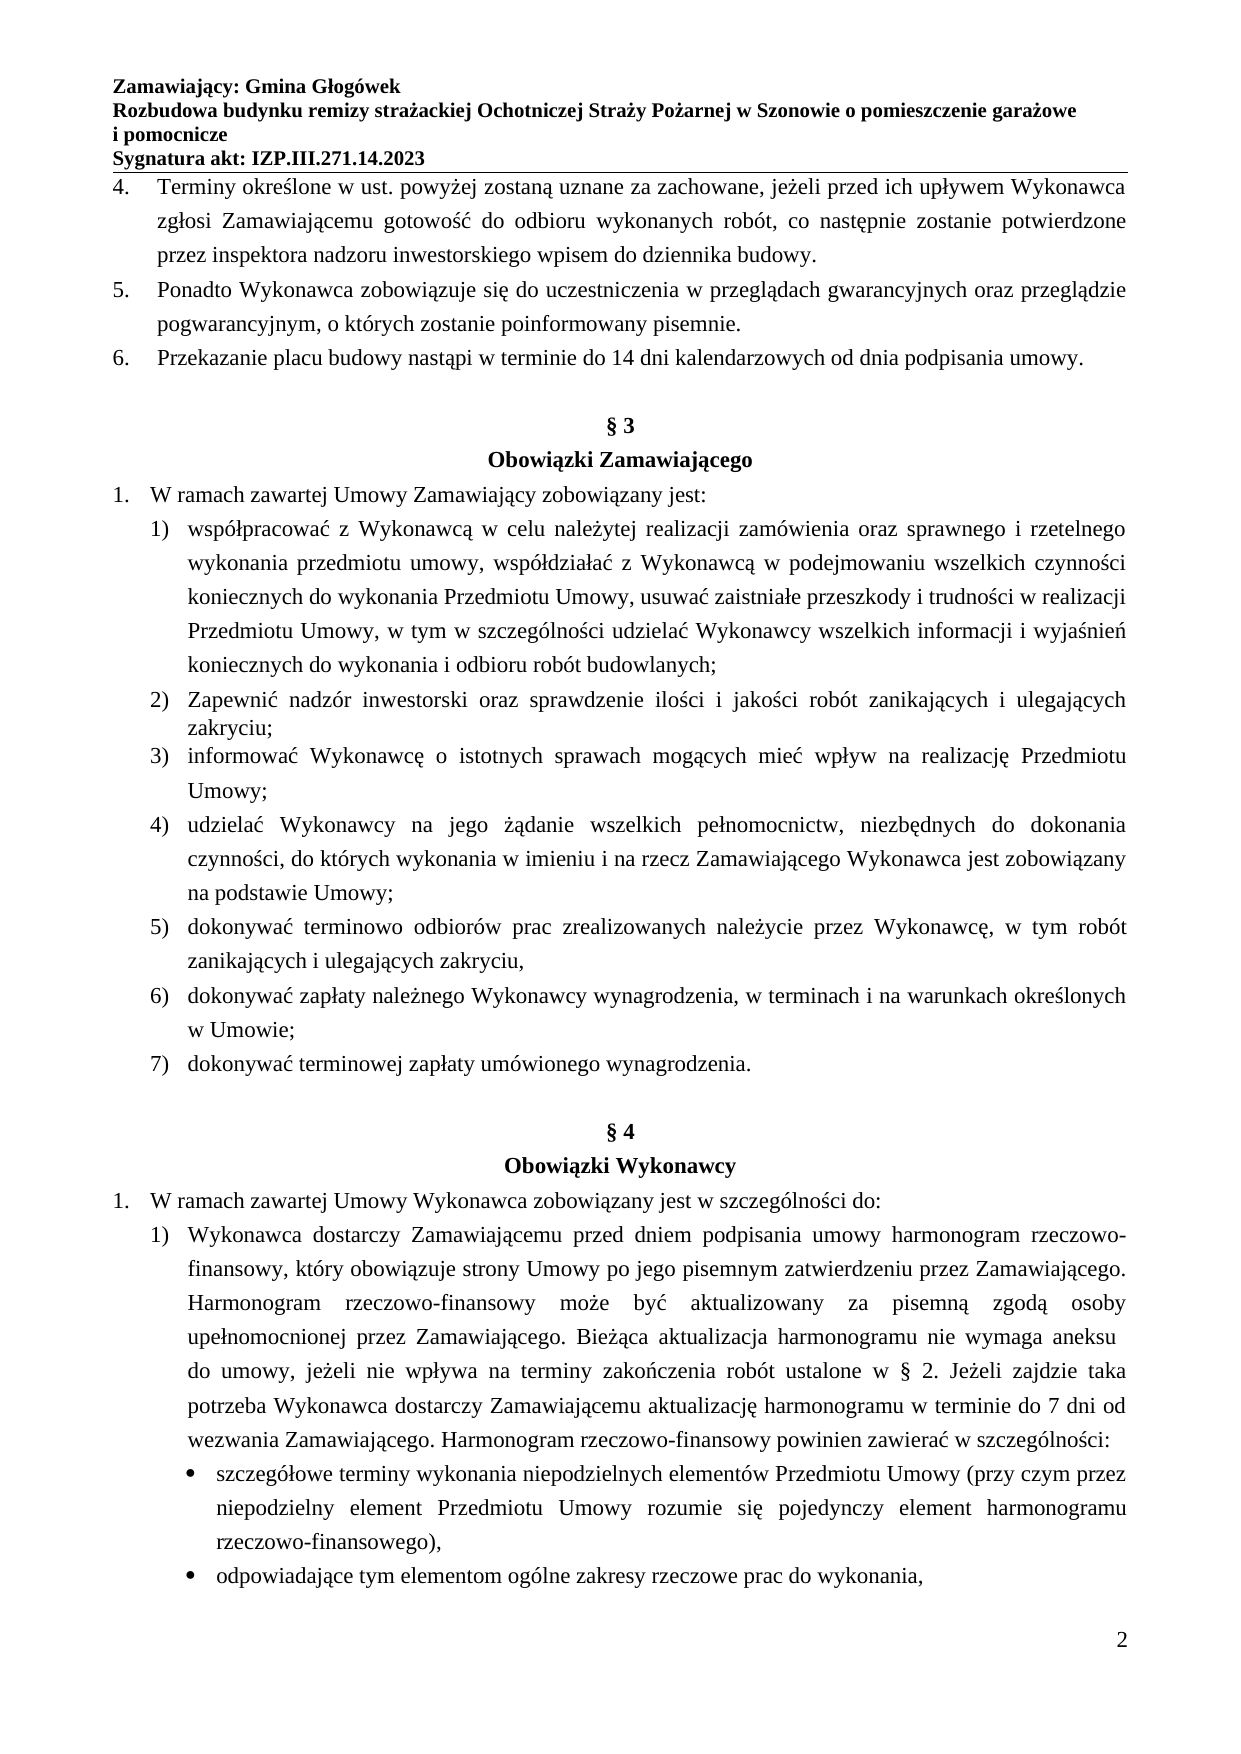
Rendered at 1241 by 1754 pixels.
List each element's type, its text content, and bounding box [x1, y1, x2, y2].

text Obowiązki Wykonawcy [112, 1152, 1128, 1179]
text § 4 [112, 1118, 1128, 1145]
list Terminy określone w ust. powyżej zostaną uznane za zachowane, jeżeli przed ich upływem Wykonawca zgłosi Zamawiającemu gotowość do odbioru wykonanych robót, co następnie zostanie potwierdzone przez inspektora nadzoru inwestorskiego wpisem do dziennika budowy. [112, 173, 1128, 268]
list dokonywać terminowej zapłaty umówionego wynagrodzenia. [150, 1050, 1128, 1076]
list Zapewnić nadzór inwestorski oraz sprawdzenie ilości i jakości robót zanikających i ulegających zakryciu; [150, 686, 1128, 740]
list szczegółowe terminy wykonania niepodzielnych elementów Przedmiotu Umowy (przy czym przez niepodzielny element Przedmiotu Umowy rozumie się pojedynczy element harmonogramu rzeczowo-finansowego), [186, 1460, 1128, 1555]
list współpracować z Wykonawcą w celu należytej realizacji zamówienia oraz sprawnego i rzetelnego wykonania przedmiotu umowy, współdziałać z Wykonawcą w podejmowaniu wszelkich czynności koniecznych do wykonania Przedmiotu Umowy, usuwać zaistniałe przeszkody i trudności w realizacji Przedmiotu Umowy, w tym w szczególności udzielać Wykonawcy wszelkich informacji i wyjaśnień koniecznych do wykonania i odbioru robót budowlanych; [150, 515, 1128, 678]
list Wykonawca dostarczy Zamawiającemu przed dniem podpisania umowy harmonogram rzeczowo-finansowy, który obowiązuje strony Umowy po jego pisemnym zatwierdzeniu przez Zamawiającego. Harmonogram rzeczowo-finansowy może być aktualizowany za pisemną zgodą osoby upełnomocnionej przez Zamawiającego. Bieżąca aktualizacja harmonogramu nie wymaga aneksu do umowy, jeżeli nie wpływa na terminy zakończenia robót ustalone w § 2. Jeżeli zajdzie taka potrzeba Wykonawca dostarczy Zamawiającemu aktualizację harmonogramu w terminie do 7 dni od wezwania Zamawiającego. Harmonogram rzeczowo-finansowy powinien zawierać w szczególności: [150, 1221, 1128, 1452]
list udzielać Wykonawcy na jego żądanie wszelkich pełnomocnictw, niezbędnych do dokonania czynności, do których wykonania w imieniu i na rzecz Zamawiającego Wykonawca jest zobowiązany na podstawie Umowy; [150, 811, 1128, 906]
list informować Wykonawcę o istotnych sprawach mogących mieć wpływ na realizację Przedmiotu Umowy; [150, 742, 1128, 803]
list W ramach zawartej Umowy Zamawiający zobowiązany jest: [112, 481, 1128, 507]
list dokonywać zapłaty należnego Wykonawcy wynagrodzenia, w terminach i na warunkach określonych w Umowie; [150, 982, 1128, 1042]
list Obowiązki Zamawiającego [112, 446, 1128, 473]
list dokonywać terminowo odbiorów prac zrealizowanych należycie przez Wykonawcę, w tym robót zanikających i ulegających zakryciu, [150, 913, 1128, 974]
list Przekazanie placu budowy nastąpi w terminie do 14 dni kalendarzowych od dnia podpisania umowy. [112, 344, 1128, 370]
list § 3 [112, 412, 1128, 439]
list Ponadto Wykonawca zobowiązuje się do uczestniczenia w przeglądach gwarancyjnych oraz przeglądzie pogwarancyjnym, o których zostanie poinformowany pisemnie. [112, 276, 1128, 336]
list W ramach zawartej Umowy Wykonawca zobowiązany jest w szczególności do: [112, 1187, 1128, 1213]
list odpowiadające tym elementom ogólne zakresy rzeczowe prac do wykonania, [186, 1562, 1128, 1589]
